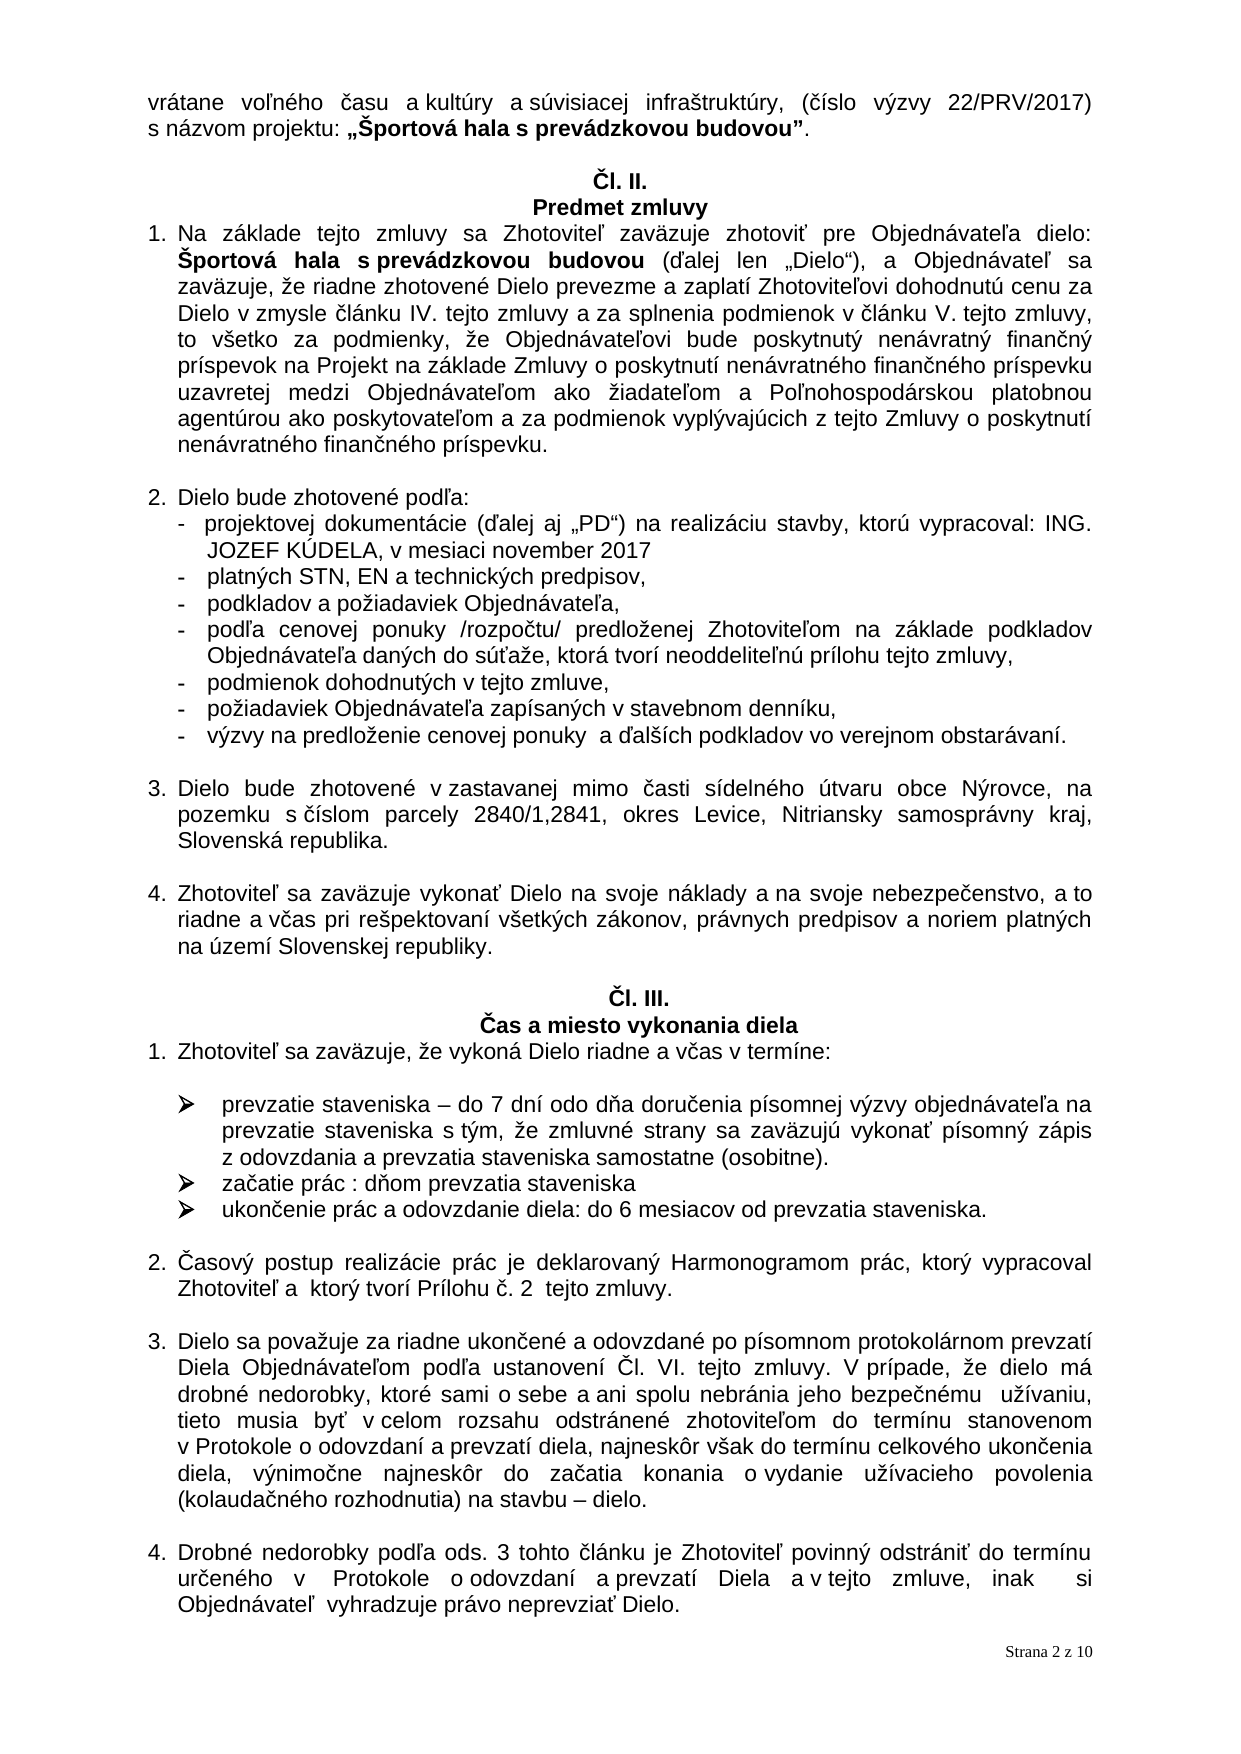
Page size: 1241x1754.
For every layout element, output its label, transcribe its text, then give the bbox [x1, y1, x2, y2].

list výzvy na predloženie cenovej ponuky a ďalších podkladov vo verejnom obstarávaní. [177, 722, 1092, 748]
list ukončenie prác a odovzdanie diela: do 6 mesiacov od prevzatia staveniska. [177, 1196, 1092, 1222]
list Dielo sa považuje za riadne ukončené a odovzdané po písomnom protokolárnom prevzatí Diela Objednávateľom podľa ustanovení Čl. VI. tejto zmluvy. V prípade, že dielo má drobné nedorobky, ktoré sami o sebe a ani spolu nebránia jeho bezpečnému užívaniu, tieto musia byť v celom rozsahu odstránené zhotoviteľom do termínu stanovenom v Protokole o odovzdaní a prevzatí diela, najneskôr však do termínu celkového ukončenia diela, výnimočne najneskôr do začatia konania o vydanie užívacieho povolenia (kolaudačného rozhodnutia) na stavbu – dielo. [148, 1328, 1092, 1512]
list podkladov a požiadaviek Objednávateľa, [177, 589, 1092, 616]
list Dielo bude zhotovené podľa: [148, 484, 1092, 510]
list začatie prác : dňom prevzatia staveniska [177, 1170, 1092, 1196]
list Drobné nedorobky podľa ods. 3 tohto článku je Zhotoviteľ povinný odstrániť do termínu určeného v Protokole o odovzdaní a prevzatí Diela a v tejto zmluve, inak si Objednávateľ vyhradzuje právo neprevziať Dielo. [148, 1539, 1092, 1618]
list Zhotoviteľ sa zaväzuje, že vykoná Dielo riadne a včas v termíne: [148, 1038, 1092, 1064]
list Dielo bude zhotovené v zastavanej mimo časti sídelného útvaru obce Nýrovce, na pozemku s číslom parcely 2840/1,2841, okres Levice, Nitriansky samosprávny kraj, Slovenská republika. [148, 774, 1092, 853]
text Čas a miesto vykonania diela [185, 1012, 1092, 1038]
list Časový postup realizácie prác je deklarovaný Harmonogramom prác, ktorý vypracoval Zhotoviteľ a ktorý tvorí Prílohu č. 2 tejto zmluvy. [148, 1249, 1092, 1302]
list požiadaviek Objednávateľa zapísaných v stavebnom denníku, [177, 695, 1092, 722]
list podmienok dohodnutých v tejto zmluve, [177, 669, 1092, 695]
list podľa cenovej ponuky /rozpočtu/ predloženej Zhotoviteľom na základe podkladov Objednávateľa daných do súťaže, ktorá tvorí neoddeliteľnú prílohu tejto zmluvy, [177, 616, 1092, 669]
list prevzatie staveniska – do 7 dní odo dňa doručenia písomnej výzvy objednávateľa na prevzatie staveniska s tým, že zmluvné strany sa zaväzujú vykonať písomný zápis z odovzdania a prevzatia staveniska samostatne (osobitne). [177, 1091, 1092, 1170]
text - projektovej dokumentácie (ďalej aj „PD“) na realizáciu stavby, ktorú vypracoval: ING. JOZEF KÚDELA, v mesiaci november 2017 [177, 510, 1092, 563]
list Zhotoviteľ sa zaväzuje vykonať Dielo na svoje náklady a na svoje nebezpečenstvo, a to riadne a včas pri rešpektovaní všetkých zákonov, právnych predpisov a noriem platných na území Slovenskej republiky. [148, 880, 1092, 959]
list Na základe tejto zmluvy sa Zhotoviteľ zaväzuje zhotoviť pre Objednávateľa dielo: Športová hala s prevádzkovou budovou (ďalej len „Dielo“), a Objednávateľ sa zaväzuje, že riadne zhotovené Dielo prevezme a zaplatí Zhotoviteľovi dohodnutú cenu za Dielo v zmysle článku IV. tejto zmluvy a za splnenia podmienok v článku V. tejto zmluvy, to všetko za podmienky, že Objednávateľovi bude poskytnutý nenávratný finančný príspevok na Projekt na základe Zmluvy o poskytnutí nenávratného finančného príspevku uzavretej medzi Objednávateľom ako žiadateľom a Poľnohospodárskou platobnou agentúrou ako poskytovateľom a za podmienok vyplývajúcich z tejto Zmluvy o poskytnutí nenávratného finančného príspevku. [148, 220, 1092, 458]
text Čl. III. [185, 985, 1092, 1012]
text Čl. II. [148, 168, 1092, 194]
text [148, 89, 1092, 141]
list platných STN, EN a technických predpisov, [177, 563, 1092, 589]
text Predmet zmluvy [148, 194, 1092, 220]
